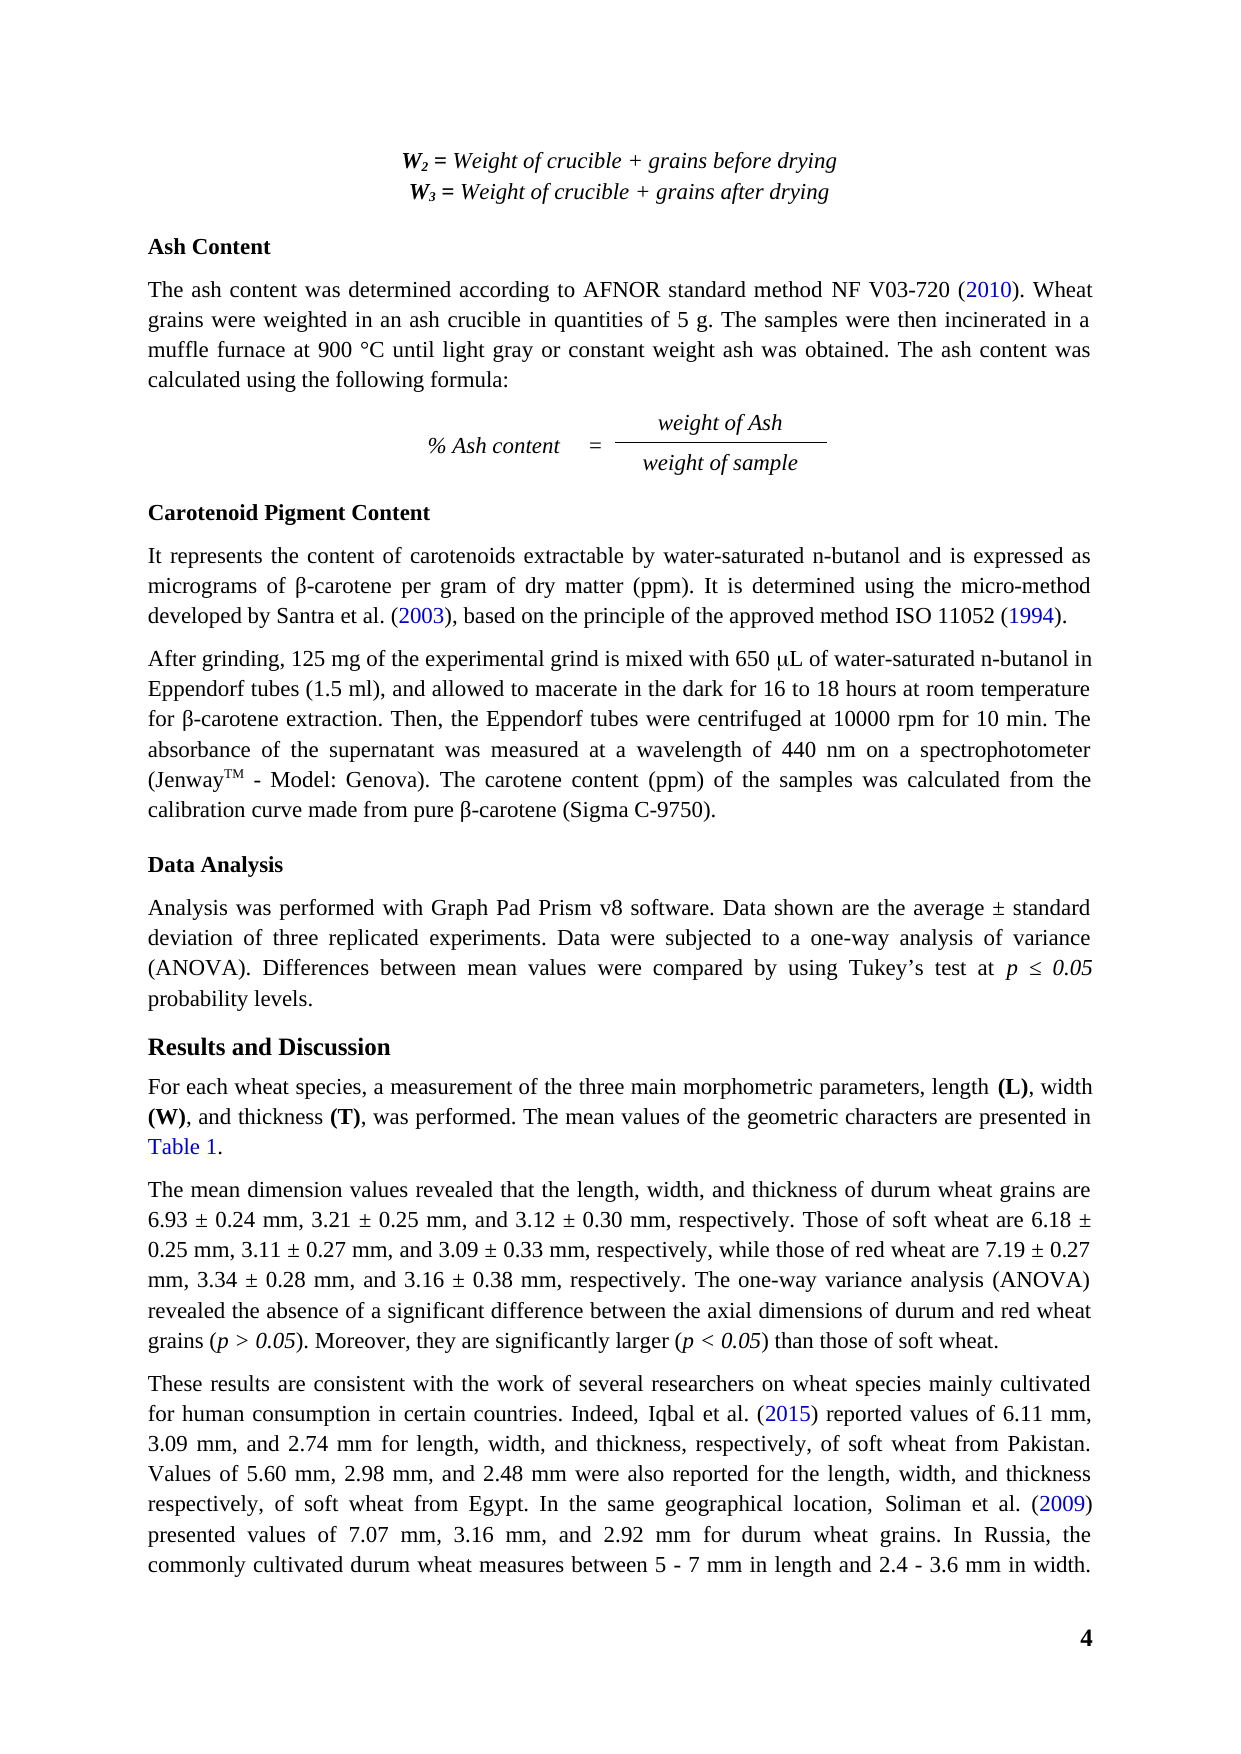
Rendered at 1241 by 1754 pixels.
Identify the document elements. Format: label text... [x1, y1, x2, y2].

text Carotenoid Pigment Content [148, 499, 1093, 526]
text After grinding, 125 mg of the experimental grind is mixed with 650 L of water-saturated n-butanol in Eppendorf tubes (1.5 ml), and allowed to macerate in the dark for 16 to 18 hours at room temperature for β-carotene extraction. Then, the Eppendorf tubes were centrifuged at 10000 rpm for 10 min. The absorbance of the supernatant was measured at a wavelength of 440 nm on a spectrophotometer (JenwayTM - Model: Genova). The carotene content (ppm) of the samples was calculated from the calibration curve made from pure β-carotene (Sigma C-9750). [148, 645, 1093, 822]
table_header weight of Ash [615, 409, 827, 442]
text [148, 1370, 1093, 1577]
table_cell weight of sample [615, 443, 827, 482]
text The mean dimension values revealed that the length, width, and thickness of durum wheat grains are 6.93 ± 0.24 mm, 3.21 ± 0.25 mm, and 3.12 ± 0.30 mm, respectively. Those of soft wheat are 6.18 ± 0.25 mm, 3.11 ± 0.27 mm, and 3.09 ± 0.33 mm, respectively, while those of red wheat are 7.19 ± 0.27 mm, 3.34 ± 0.28 mm, and 3.16 ± 0.38 mm, respectively. The one-way variance analysis (ANOVA) revealed the absence of a significant difference between the axial dimensions of durum and red wheat grains (p > 0.05). Moreover, they are significantly larger (p < 0.05) than those of soft wheat. [148, 1176, 1093, 1353]
text The ash content was determined according to AFNOR standard method NF V03-720 (2010). Wheat grains were weighted in an ash crucible in quantities of 5 g. The samples were then incinerated in a muffle furnace at 900 °C until light gray or constant weight ash was obtained. The ash content was calculated using the following formula: [148, 276, 1093, 393]
text Data Analysis [148, 851, 1093, 878]
text It represents the content of carotenoids extractable by water-saturated n-butanol and is expressed as micrograms of β-carotene per gram of dry matter (ppm). It is determined using the micro-method developed by Santra et al. (2003), based on the principle of the approved method ISO 11052 (1994). [148, 542, 1093, 629]
table_header % Ash content [414, 409, 576, 482]
text W2 = Weight of crucible + grains before drying [148, 148, 1093, 174]
text Analysis was performed with Graph Pad Prism v8 software. Data shown are the average ± standard deviation of three replicated experiments. Data were subjected to a one-way analysis of variance (ANOVA). Differences between mean values were compared by using Tukey’s test at p ≤ 0.05 probability levels. [148, 894, 1093, 1011]
text Results and Discussion [148, 1032, 1093, 1060]
text For each wheat species, a measurement of the three main morphometric parameters, length (L), width (W), and thickness (T), was performed. The mean values of the geometric characters are presented in Table 1. [148, 1073, 1093, 1159]
text W3 = Weight of crucible + grains after drying [148, 178, 1093, 204]
text Ash Content [148, 233, 1093, 259]
table_header = [576, 409, 615, 482]
